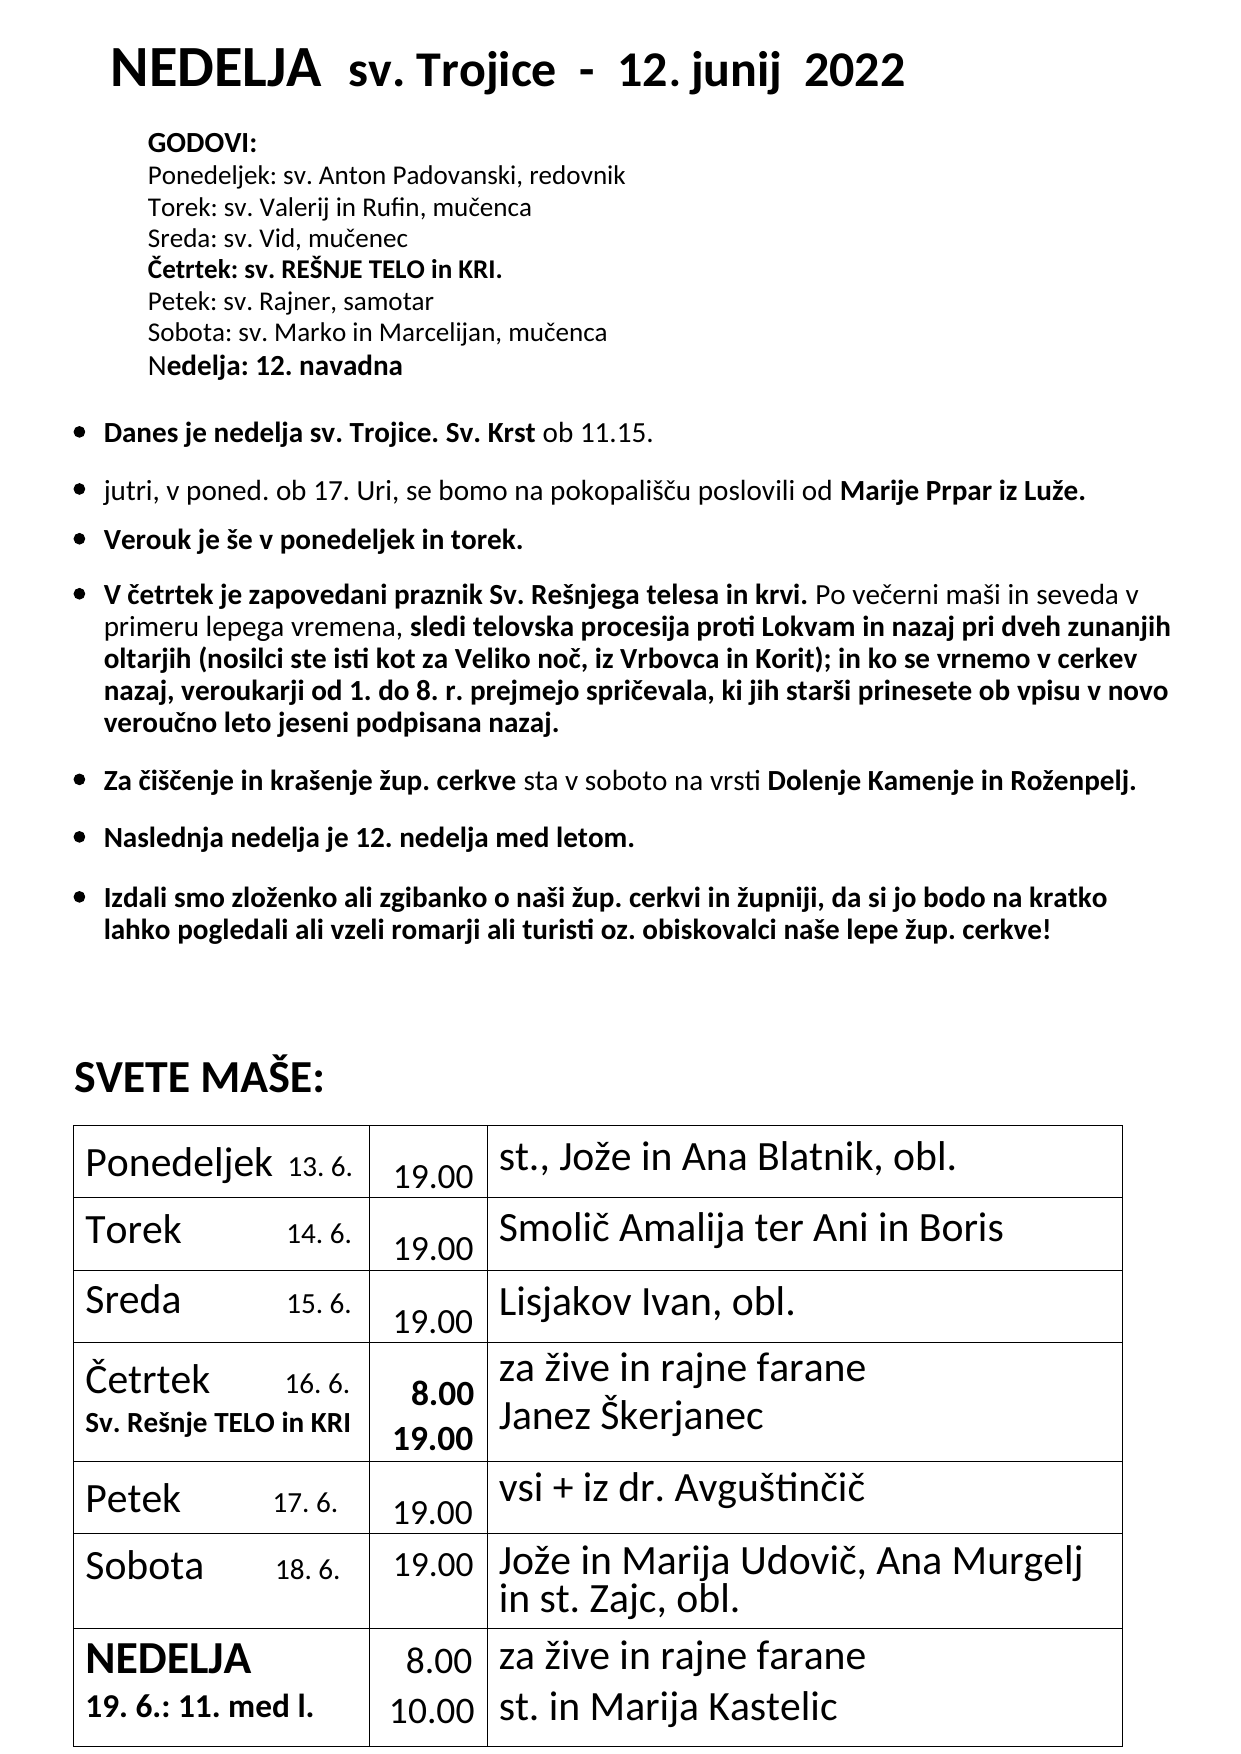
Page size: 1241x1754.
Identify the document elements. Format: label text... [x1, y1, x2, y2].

text SVETE MAŠE: [74, 1048, 1181, 1104]
text Sreda: sv. Vid, mučenec [74, 222, 1181, 254]
list V četrtek je zapovedani praznik Sv. Rešnjega telesa in krvi. Po večerni maši in seveda v primeru lepega vremena, sledi telovska procesija proti Lokvam in nazaj pri dveh zunanjih oltarjih (nosilci ste isti kot za Veliko noč, iz Vrbovca in Korit); in ko se vrnemo v cerkev nazaj, veroukarji od 1. do 8. r. prejmejo spričevala, ki jih starši prinesete ob vpisu v novo veroučno leto jeseni podpisana nazaj. [74, 579, 1181, 739]
table_cell NEDELJA 19. 6.: 11. med l. [74, 1629, 369, 1746]
text GODOVI: [74, 124, 1181, 160]
list Danes je nedelja sv. Trojice. Sv. Krst ob 11.15. [74, 417, 1181, 449]
text Sobota: sv. Marko in Marcelijan, mučenca [74, 317, 1181, 348]
table_cell Jože in Marija Udovič, Ana Murgelj in st. Zajc, obl. [488, 1534, 1122, 1628]
text Četrtek: sv. REŠNJE TELO in KRI. [74, 254, 1181, 285]
list Verouk je še v ponedeljek in torek. [74, 524, 1181, 556]
text Nedelja: 12. navadna [74, 348, 1181, 382]
table_cell Petek 17. 6. [74, 1462, 369, 1533]
list Za čiščenje in krašenje žup. cerkve sta v soboto na vrsti Dolenje Kamenje in Roženpelj. [74, 765, 1181, 797]
table_header Ponedeljek 13. 6. [74, 1126, 369, 1197]
table_cell Smolič Amalija ter Ani in Boris [488, 1198, 1122, 1269]
text Petek: sv. Rajner, samotar [74, 285, 1181, 317]
table_header st., Jože in Ana Blatnik, obl. [488, 1126, 1122, 1197]
text Torek: sv. Valerij in Rufin, mučenca [74, 191, 1181, 222]
table_header 19.00 [370, 1126, 487, 1197]
list Izdali smo zloženko ali zgibanko o naši žup. cerkvi in župniji, da si jo bodo na kratko lahko pogledali ali vzeli romarji ali turisti oz. obiskovalci naše lepe žup. cerkve! [74, 882, 1181, 946]
table_cell 19.00 [370, 1198, 487, 1269]
table_cell za žive in rajne farane Janez Škerjanec [488, 1343, 1122, 1461]
text Ponedeljek: sv. Anton Padovanski, redovnik [74, 160, 1181, 191]
table_cell Četrtek 16. 6. Sv. Rešnje TELO in KRI [74, 1343, 369, 1461]
table_cell 8.00 10.00 [370, 1629, 487, 1746]
table_cell za žive in rajne farane st. in Marija Kastelic [488, 1629, 1122, 1746]
table_cell 8.00 19.00 [370, 1343, 487, 1461]
list Naslednja nedelja je 12. nedelja med letom. [74, 822, 1181, 854]
table_cell Torek 14. 6. [74, 1198, 369, 1269]
list jutri, v poned. ob 17. Uri, se bomo na pokopališču poslovili od Marije Prpar iz Luže. [74, 474, 1181, 506]
table_cell vsi + iz dr. Avguštinčič [488, 1462, 1122, 1533]
table_cell Sobota 18. 6. [74, 1534, 369, 1628]
table_cell Sreda 15. 6. [74, 1271, 369, 1342]
table_cell 19.00 [370, 1534, 487, 1628]
table_cell 19.00 [370, 1271, 487, 1342]
table_cell 19.00 [370, 1462, 487, 1533]
text NEDELJA sv. Trojice - 12. junij 2022 [74, 29, 1181, 101]
table_cell Lisjakov Ivan, obl. [488, 1271, 1122, 1342]
